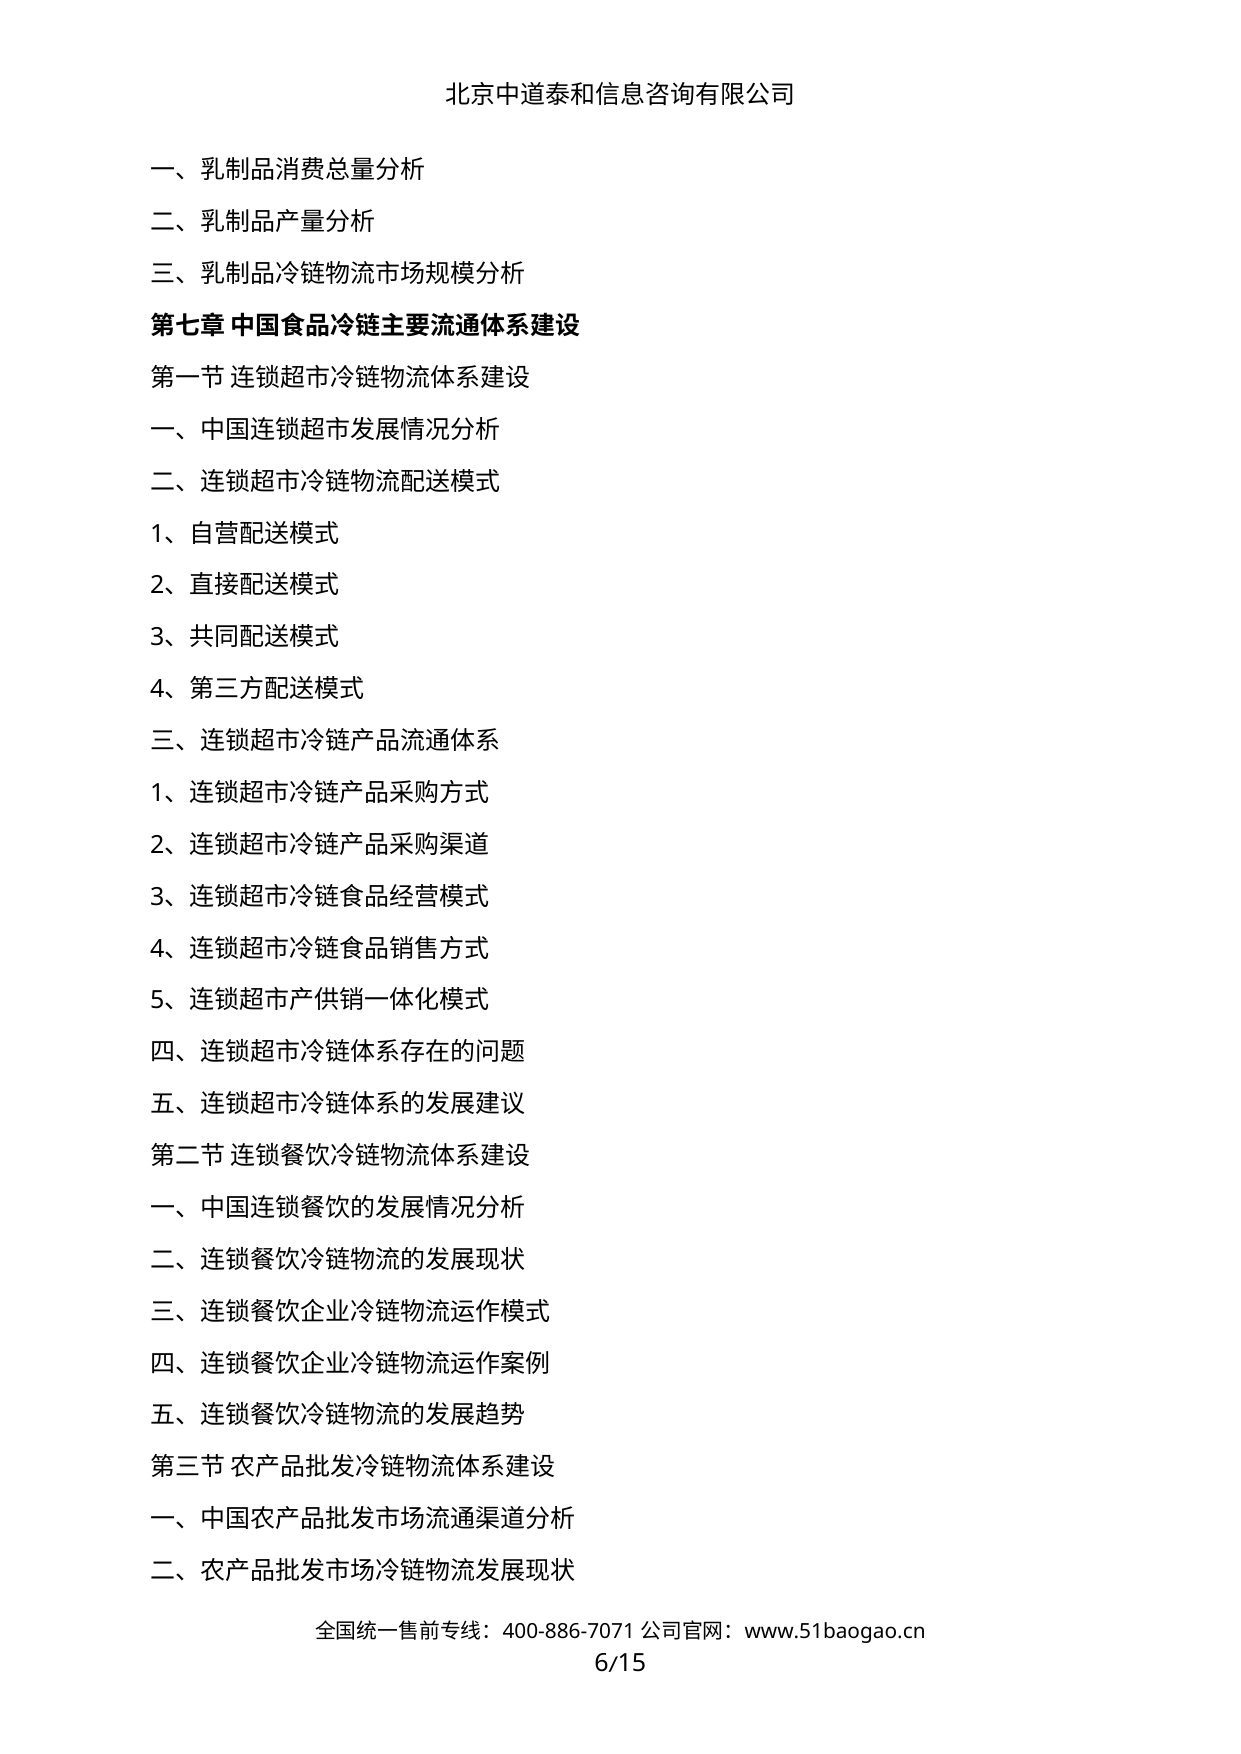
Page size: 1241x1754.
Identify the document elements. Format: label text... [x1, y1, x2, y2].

text 一、中国连锁超市发展情况分析 [150, 409, 1090, 446]
text 五、连锁餐饮冷链物流的发展趋势 [150, 1395, 1090, 1431]
text 一、中国农产品批发市场流通渠道分析 [150, 1499, 1090, 1535]
text 第三节 农产品批发冷链物流体系建设 [150, 1447, 1090, 1483]
text 1、连锁超市冷链产品采购方式 [150, 772, 1090, 809]
text 4、连锁超市冷链食品销售方式 [150, 928, 1090, 964]
text 2、直接配送模式 [150, 565, 1090, 601]
text 第一节 连锁超市冷链物流体系建设 [150, 357, 1090, 394]
text 第二节 连锁餐饮冷链物流体系建设 [150, 1136, 1090, 1172]
text 二、农产品批发市场冷链物流发展现状 [150, 1551, 1090, 1587]
text 2、连锁超市冷链产品采购渠道 [150, 824, 1090, 861]
text 第七章 中国食品冷链主要流通体系建设 [150, 306, 1090, 342]
text 五、连锁超市冷链体系的发展建议 [150, 1084, 1090, 1120]
text 三、连锁餐饮企业冷链物流运作模式 [150, 1291, 1090, 1327]
text 1、自营配送模式 [150, 513, 1090, 549]
text 3、连锁超市冷链食品经营模式 [150, 876, 1090, 912]
text 三、乳制品冷链物流市场规模分析 [150, 254, 1090, 290]
text 5、连锁超市产供销一体化模式 [150, 980, 1090, 1016]
text 四、连锁餐饮企业冷链物流运作案例 [150, 1343, 1090, 1379]
text 4、第三方配送模式 [150, 669, 1090, 705]
text 三、连锁超市冷链产品流通体系 [150, 721, 1090, 757]
text 一、乳制品消费总量分析 [150, 150, 1090, 186]
text 二、乳制品产量分析 [150, 202, 1090, 238]
text 一、中国连锁餐饮的发展情况分析 [150, 1187, 1090, 1224]
text 二、连锁餐饮冷链物流的发展现状 [150, 1239, 1090, 1276]
text 四、连锁超市冷链体系存在的问题 [150, 1032, 1090, 1068]
text 二、连锁超市冷链物流配送模式 [150, 461, 1090, 497]
text 3、共同配送模式 [150, 617, 1090, 653]
